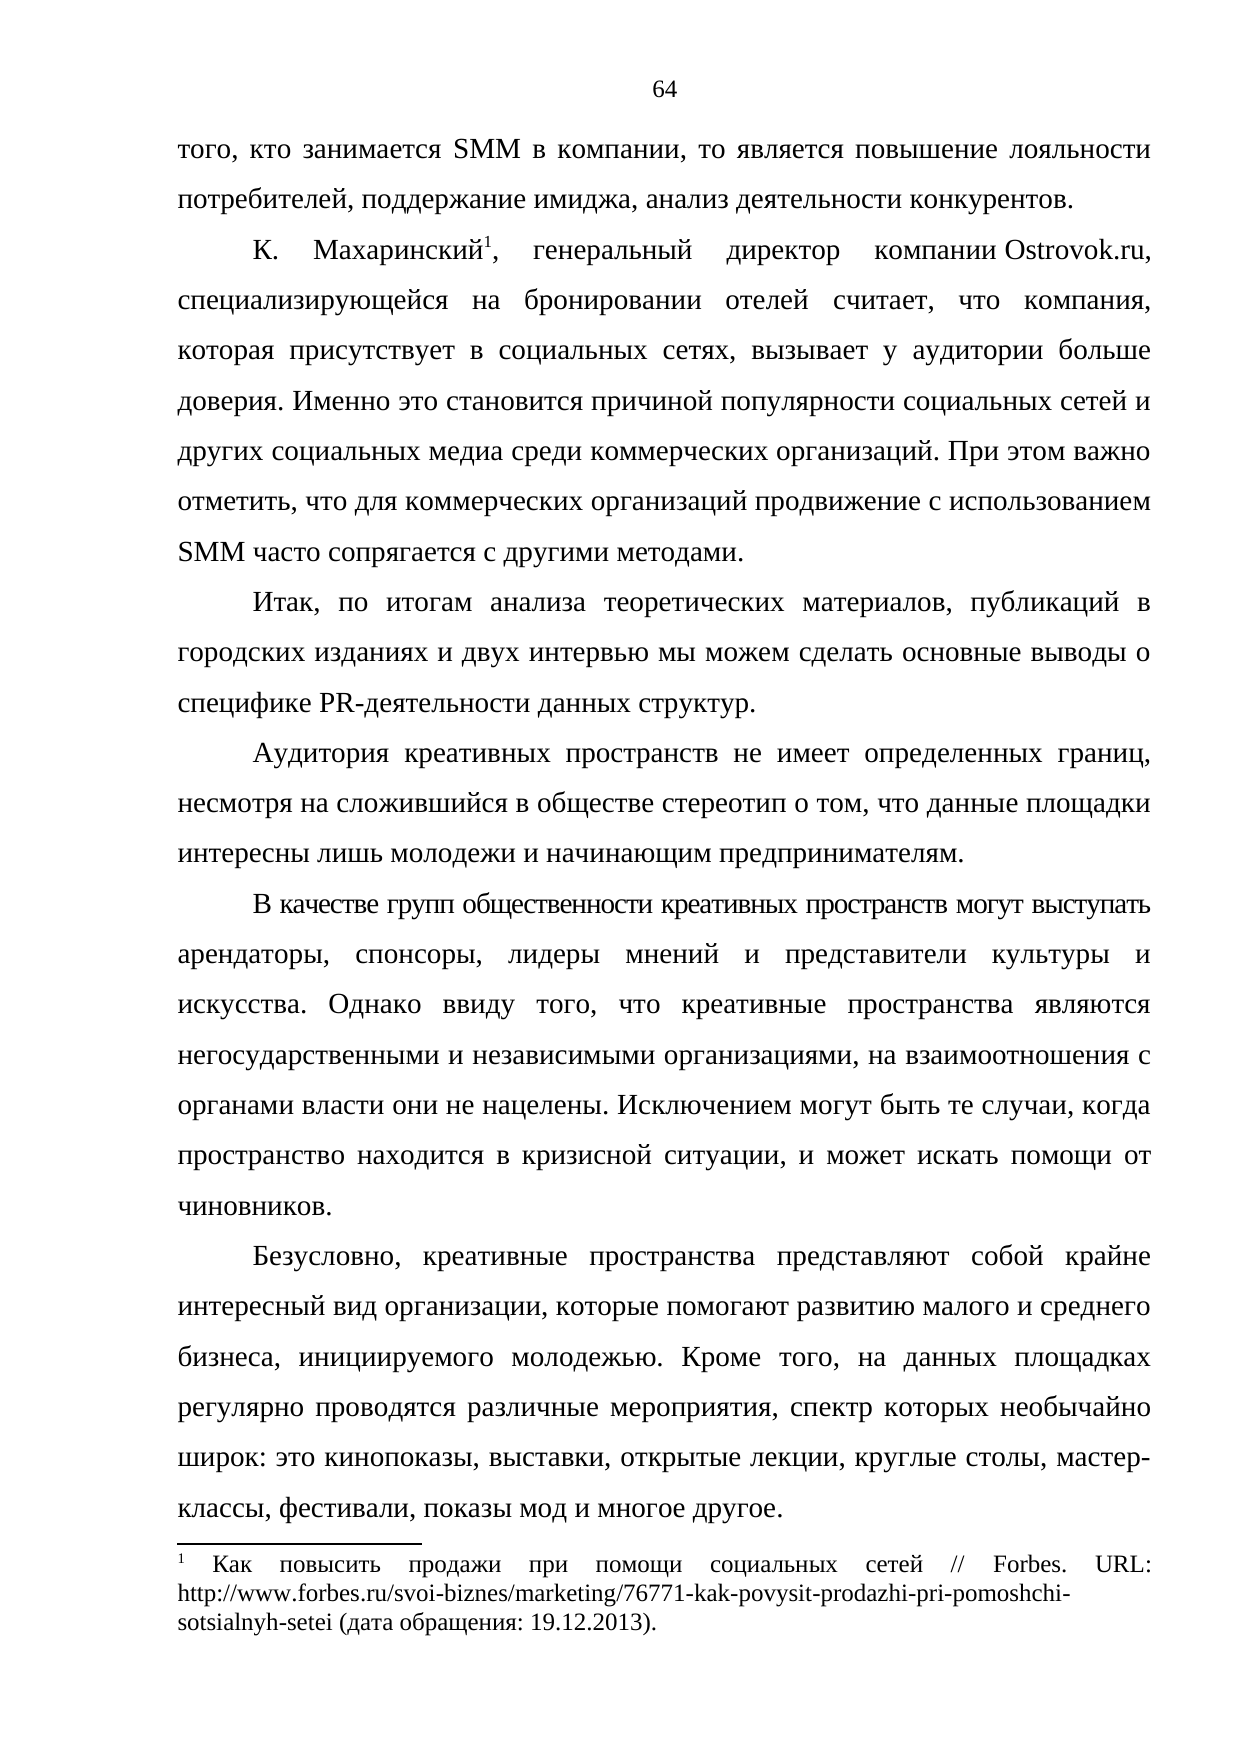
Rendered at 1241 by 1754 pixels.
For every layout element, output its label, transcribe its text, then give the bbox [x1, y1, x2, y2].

text Аудитория креативных пространств не имеет определенных границ, несмотря на сложившийся в обществе стереотип о том, что данные площадки интересны лишь молодежи и начинающим предпринимателям. [177, 735, 1152, 869]
text Безусловно, креативные пространства представляют собой крайне интересный вид организации, которые помогают развитию малого и среднего бизнеса, инициируемого молодежью. Кроме того, на данных площадках регулярно проводятся различные мероприятия, спектр которых необычайно широк: это кинопоказы, выставки, открытые лекции, круглые столы, мастер-классы, фестивали, показы мод и многое другое. [177, 1238, 1152, 1523]
text В качестве групп общественности креативных пространств могут выступать арендаторы, спонсоры, лидеры мнений и представители культуры и искусства. Однако ввиду того, что креативные пространства являются негосударственными и независимыми организациями, на взаимоотношения с органами власти они не нацелены. Исключением могут быть те случаи, когда пространство находится в кризисной ситуации, и может искать помощи от чиновников. [177, 886, 1152, 1221]
text К. Махаринский, генеральный директор компании Ostrovok.ru, специализирующейся на бронировании отелей считает, что компания, которая присутствует в социальных сетях, вызывает у аудитории больше доверия. Именно это становится причиной популярности социальных сетей и других социальных медиа среди коммерческих организаций. При этом важно отметить, что для коммерческих организаций продвижение с использованием SMM часто сопрягается с другими методами. [177, 232, 1152, 567]
text Итак, по итогам анализа теоретических материалов, публикаций в городских изданиях и двух интервью мы можем сделать основные выводы о специфике PR-деятельности данных структур. [177, 584, 1152, 718]
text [177, 131, 1152, 215]
